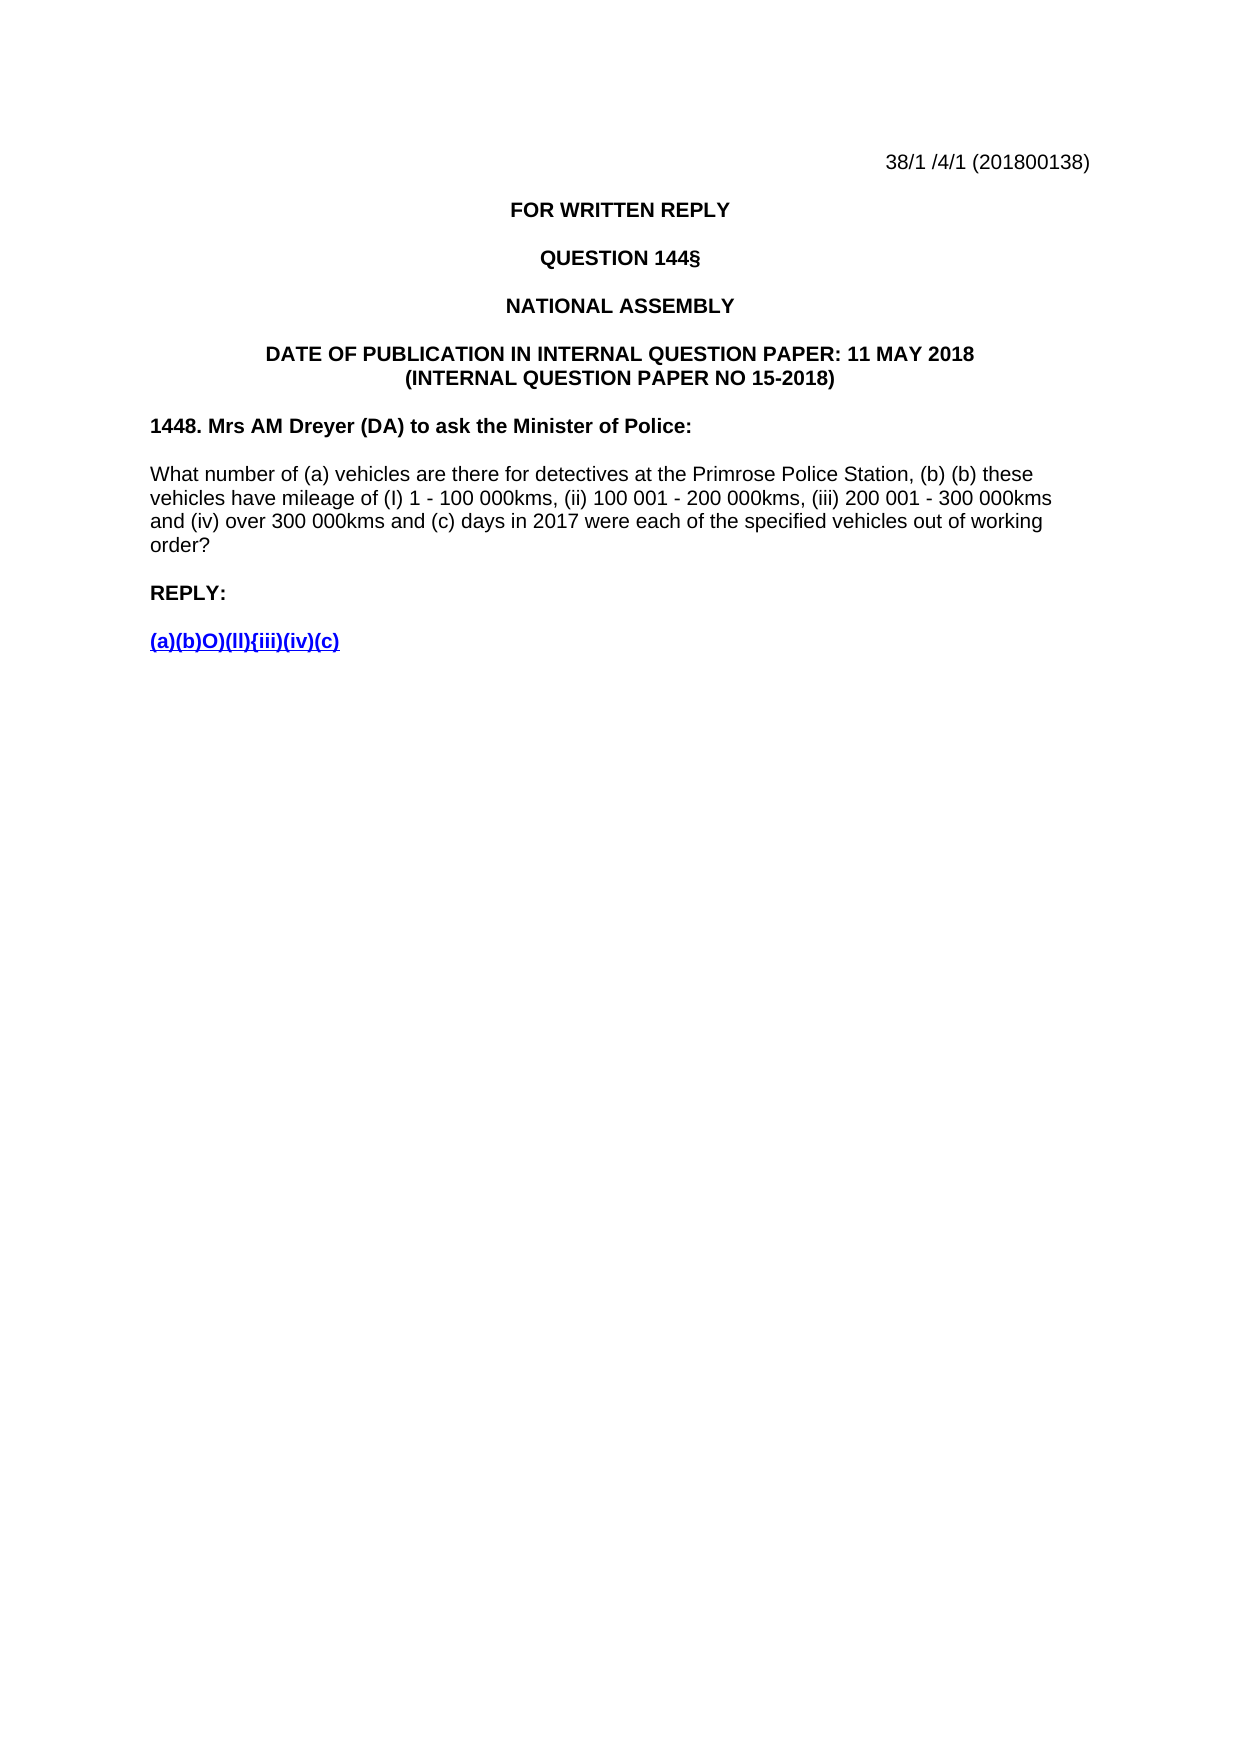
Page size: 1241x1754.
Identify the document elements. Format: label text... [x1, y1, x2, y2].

text 38/1 /4/1 (201800138) [150, 150, 1090, 174]
text DATE OF PUBLICATION IN INTERNAL QUESTION PAPER: 11 MAY 2018 [150, 342, 1090, 366]
text NATIONAL ASSEMBLY [150, 294, 1090, 318]
text (INTERNAL QUESTION PAPER NO 15-2018) [150, 366, 1090, 389]
text What number of (a) vehicles are there for detectives at the Primrose Police Station, (b) (b) these vehicles have mileage of (I) 1 - 100 000kms, (ii) 100 001 - 200 000kms, (iii) 200 001 - 300 000kms and (iv) over 300 000kms and (c) days in 2017 were each of the specified vehicles out of working order? REPLY: (a)(b)O)(ll){iii)(iv)(c) [150, 461, 1090, 653]
text QUESTION 144§ [150, 246, 1090, 270]
text FOR WRITTEN REPLY [150, 198, 1090, 222]
text 1448. Mrs AM Dreyer (DA) to ask the Minister of Police: [150, 413, 1090, 437]
